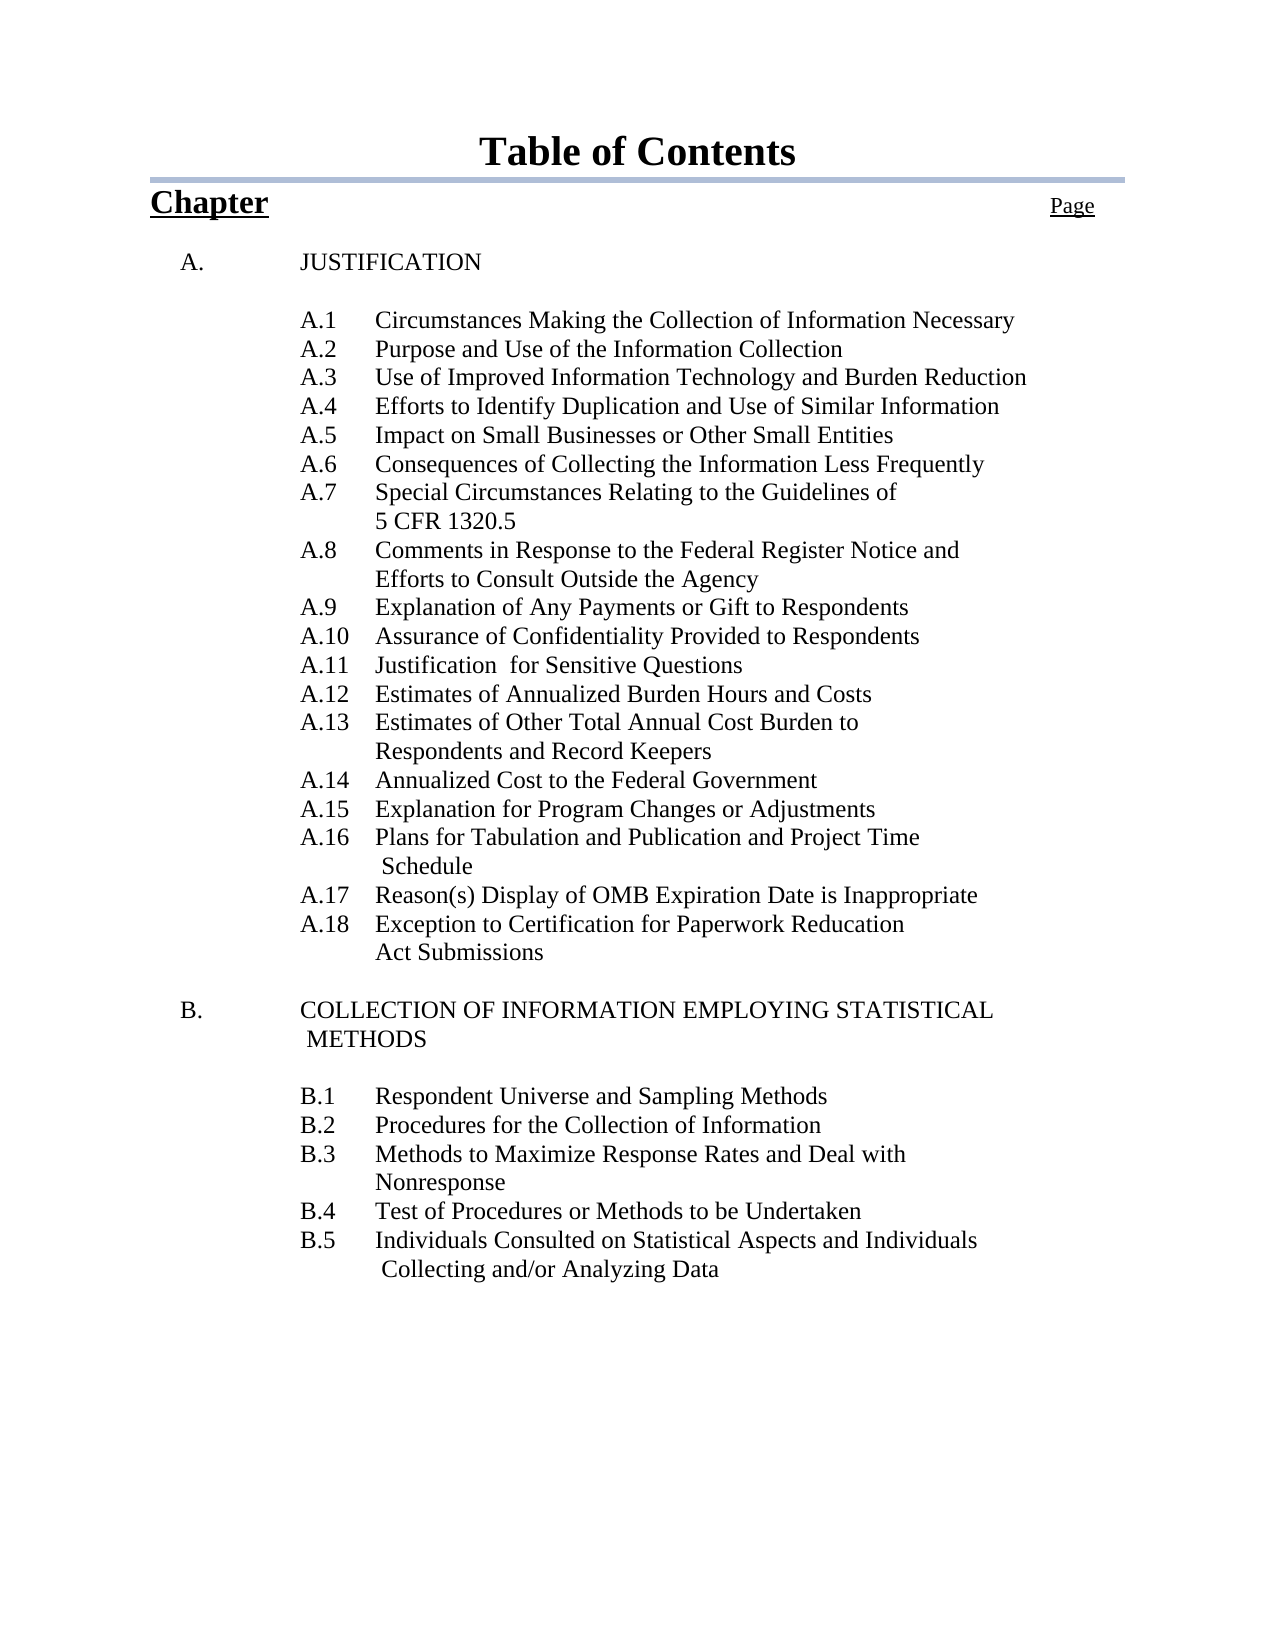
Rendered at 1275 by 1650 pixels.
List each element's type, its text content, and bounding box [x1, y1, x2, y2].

text A.9 Explanation of Any Payments or Gift to Respondents 1-17 [300, 592, 1125, 621]
text Schedule 1-20 [300, 851, 1125, 880]
text A.2 Purpose and Use of the Information Collection 1-4 [300, 334, 1125, 362]
text A.16 Plans for Tabulation and Publication and Project Time [300, 822, 1125, 851]
text A. Justification 1-1 [180, 247, 1125, 276]
text Act Submissions 1-22 [300, 937, 1125, 966]
text A.1 Circumstances Making the Collection of Information Necessary 1-1 [300, 305, 1125, 334]
text Methods 2-1 [180, 1024, 1125, 1052]
text A.5 Impact on Small Businesses or Other Small Entities 1-7 [300, 420, 1125, 449]
text Respondents and Record Keepers 1-20 [300, 736, 1125, 765]
text A.6 Consequences of Collecting the Information Less Frequently 1-7 [300, 449, 1125, 477]
text A.7 Special Circumstances Relating to the Guidelines of [300, 477, 1125, 506]
text B.2 Procedures for the Collection of Information 2-3 [300, 1110, 1125, 1139]
text A.3 Use of Improved Information Technology and Burden Reduction 1-4 [300, 362, 1125, 391]
text Nonresponse 2-10 [300, 1167, 1125, 1196]
text A.17 Reason(s) Display of OMB Expiration Date is Inappropriate 1-22 [300, 880, 1125, 909]
text B.4 Test of Procedures or Methods to be Undertaken 2-12 [300, 1196, 1125, 1225]
subtitle Table of Contents [150, 127, 1125, 177]
text B.3 Methods to Maximize Response Rates and Deal with [300, 1139, 1125, 1167]
text Chapter Page [150, 183, 1125, 221]
text A.4 Efforts to Identify Duplication and Use of Similar Information 1-6 [300, 391, 1125, 420]
text A.8 Comments in Response to the Federal Register Notice and [300, 535, 1125, 564]
text Collecting and/or Analyzing Data 2-12 [300, 1254, 1125, 1282]
text B.1 Respondent Universe and Sampling Methods 2-1 [300, 1081, 1125, 1110]
text 5 CFR 1320.5 1-8 [300, 506, 1125, 535]
text B. Collection of Information Employing Statistical [180, 995, 1125, 1024]
text A.11 Justification for Sensitive Questions 1-19 [300, 650, 1125, 679]
text B.5 Individuals Consulted on Statistical Aspects and Individuals [300, 1225, 1125, 1254]
text A.14 Annualized Cost to the Federal Government 1-20 [300, 765, 1125, 794]
text A.13 Estimates of Other Total Annual Cost Burden to [300, 707, 1125, 736]
text A.10 Assurance of Confidentiality Provided to Respondents 1-17 [300, 621, 1125, 650]
text A.15 Explanation for Program Changes or Adjustments 1-20 [300, 794, 1125, 822]
text Efforts to Consult Outside the Agency 1-8 [300, 564, 1125, 592]
text A.12 Estimates of Annualized Burden Hours and Costs 1-19 [300, 679, 1125, 707]
text A.18 Exception to Certification for Paperwork Reducation [300, 909, 1125, 937]
